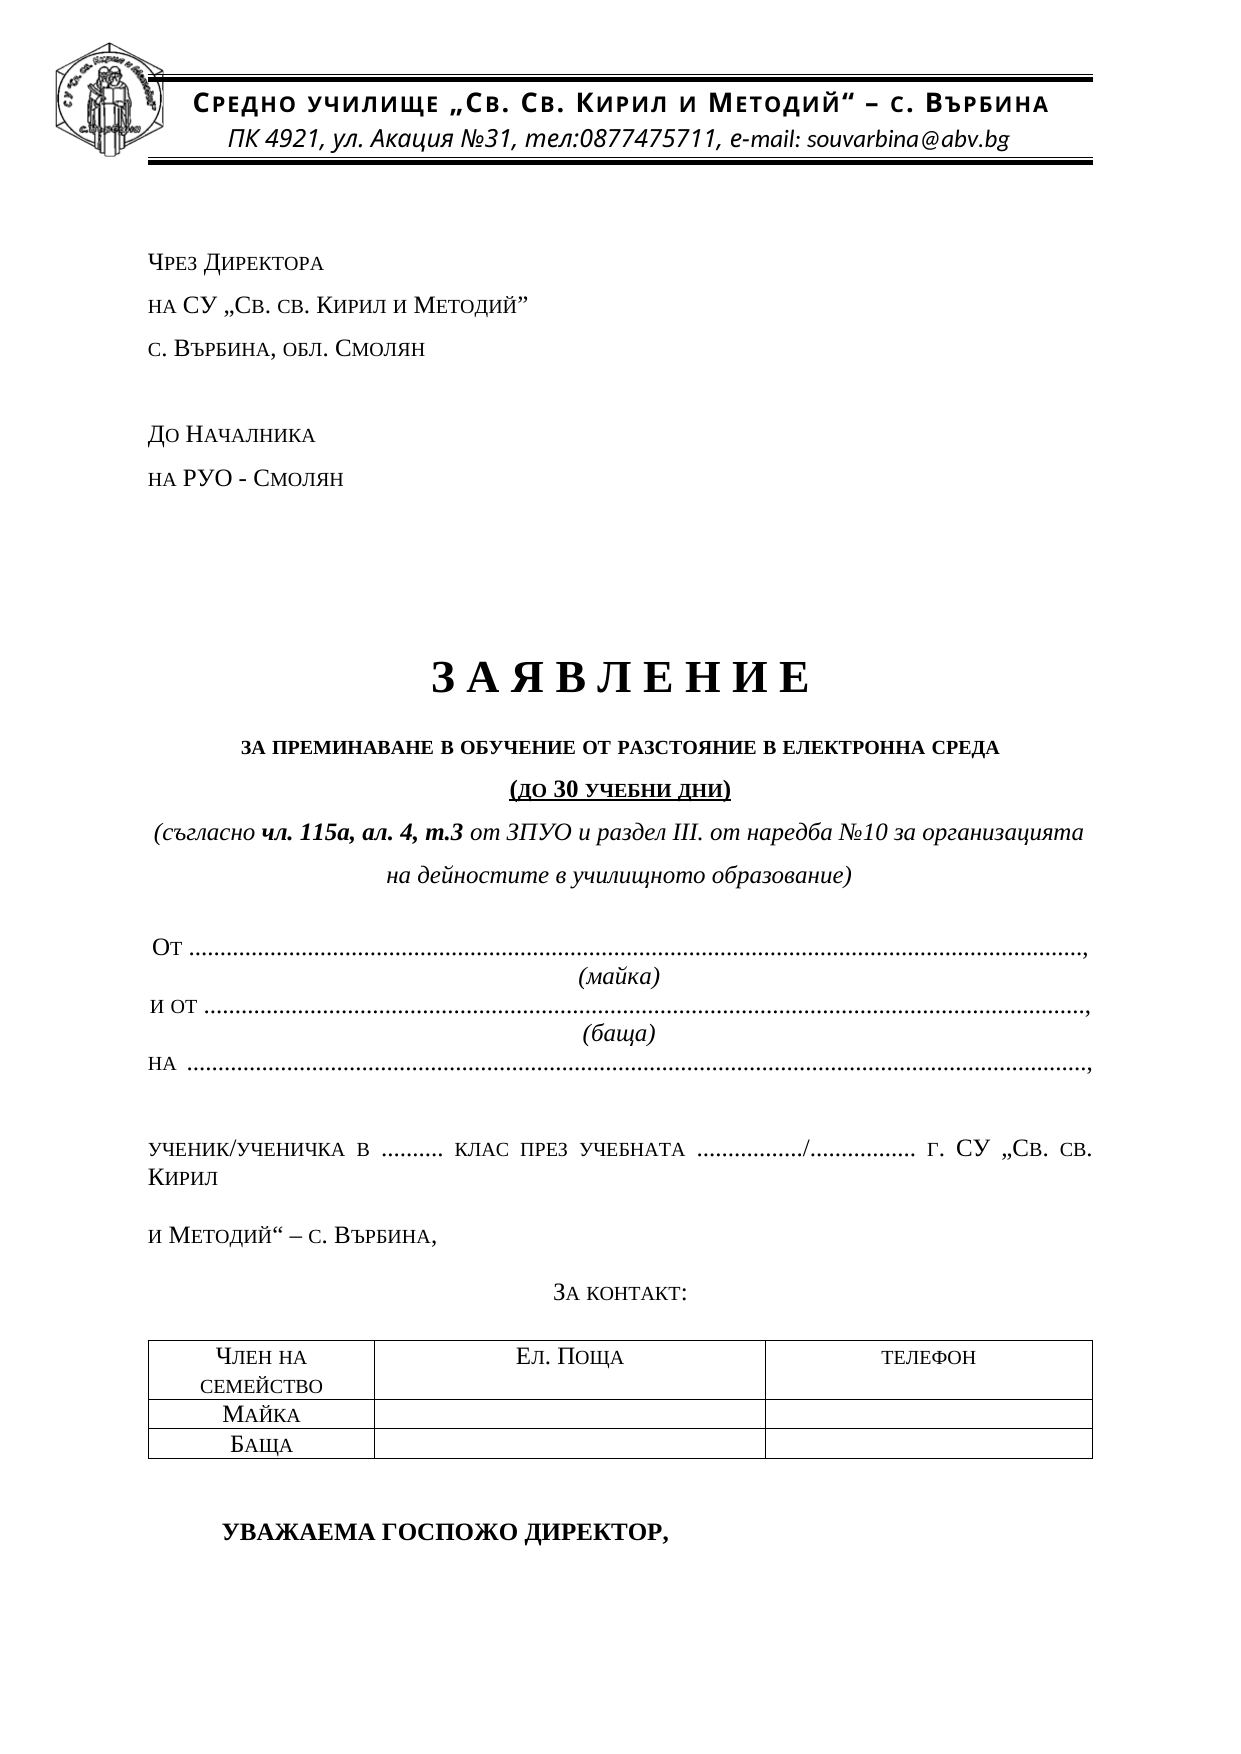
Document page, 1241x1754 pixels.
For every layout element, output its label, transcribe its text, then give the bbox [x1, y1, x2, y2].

table_cell [766, 1429, 1092, 1458]
text До Началника [148, 419, 1093, 448]
text УВАЖАЕМА ГОСПОЖО ДИРЕКТОР, [148, 1517, 1093, 1545]
table_cell [766, 1400, 1092, 1428]
text (съгласно чл. 115а, ал. 4, т.3 от ЗПУО и раздел ІІІ. от наредба №10 за организацията на дейностите в училищното образование) [148, 817, 1093, 889]
table_cell [375, 1429, 765, 1458]
table_cell Майка [149, 1400, 374, 1428]
picture [55, 42, 164, 157]
text (баща) [148, 1018, 1093, 1047]
text за преминаване в обучение от разстояние в електронна среда (до 30 учебни дни) [148, 731, 1093, 803]
table_header Ел. Поща [375, 1341, 765, 1398]
text За контакт: [148, 1277, 1093, 1340]
text и от ............................................................................................................................................., [148, 990, 1093, 1018]
text на СУ „Св. св. Кирил и Методий” [148, 290, 1093, 319]
table_cell [375, 1400, 765, 1428]
table_cell Баща [149, 1429, 374, 1458]
text на РУО - Смолян [148, 463, 1093, 491]
text с. Върбина, обл. Смолян [148, 333, 1093, 362]
text на ................................................................................................................................................, ученик/ученичка в .......... клас през учебната ................./................. г. СУ „Св. св. Кирил и Методий“ – с. Върбина, [148, 1047, 1093, 1248]
text Чрез Директора [148, 247, 1093, 276]
table_header телефон [766, 1341, 1092, 1398]
text От ..............................................................................................................................................., [148, 932, 1093, 961]
text З А Я В Л Е Н И Е [148, 649, 1093, 702]
table_header Член на семейство [149, 1341, 374, 1398]
text (майка) [148, 961, 1093, 990]
